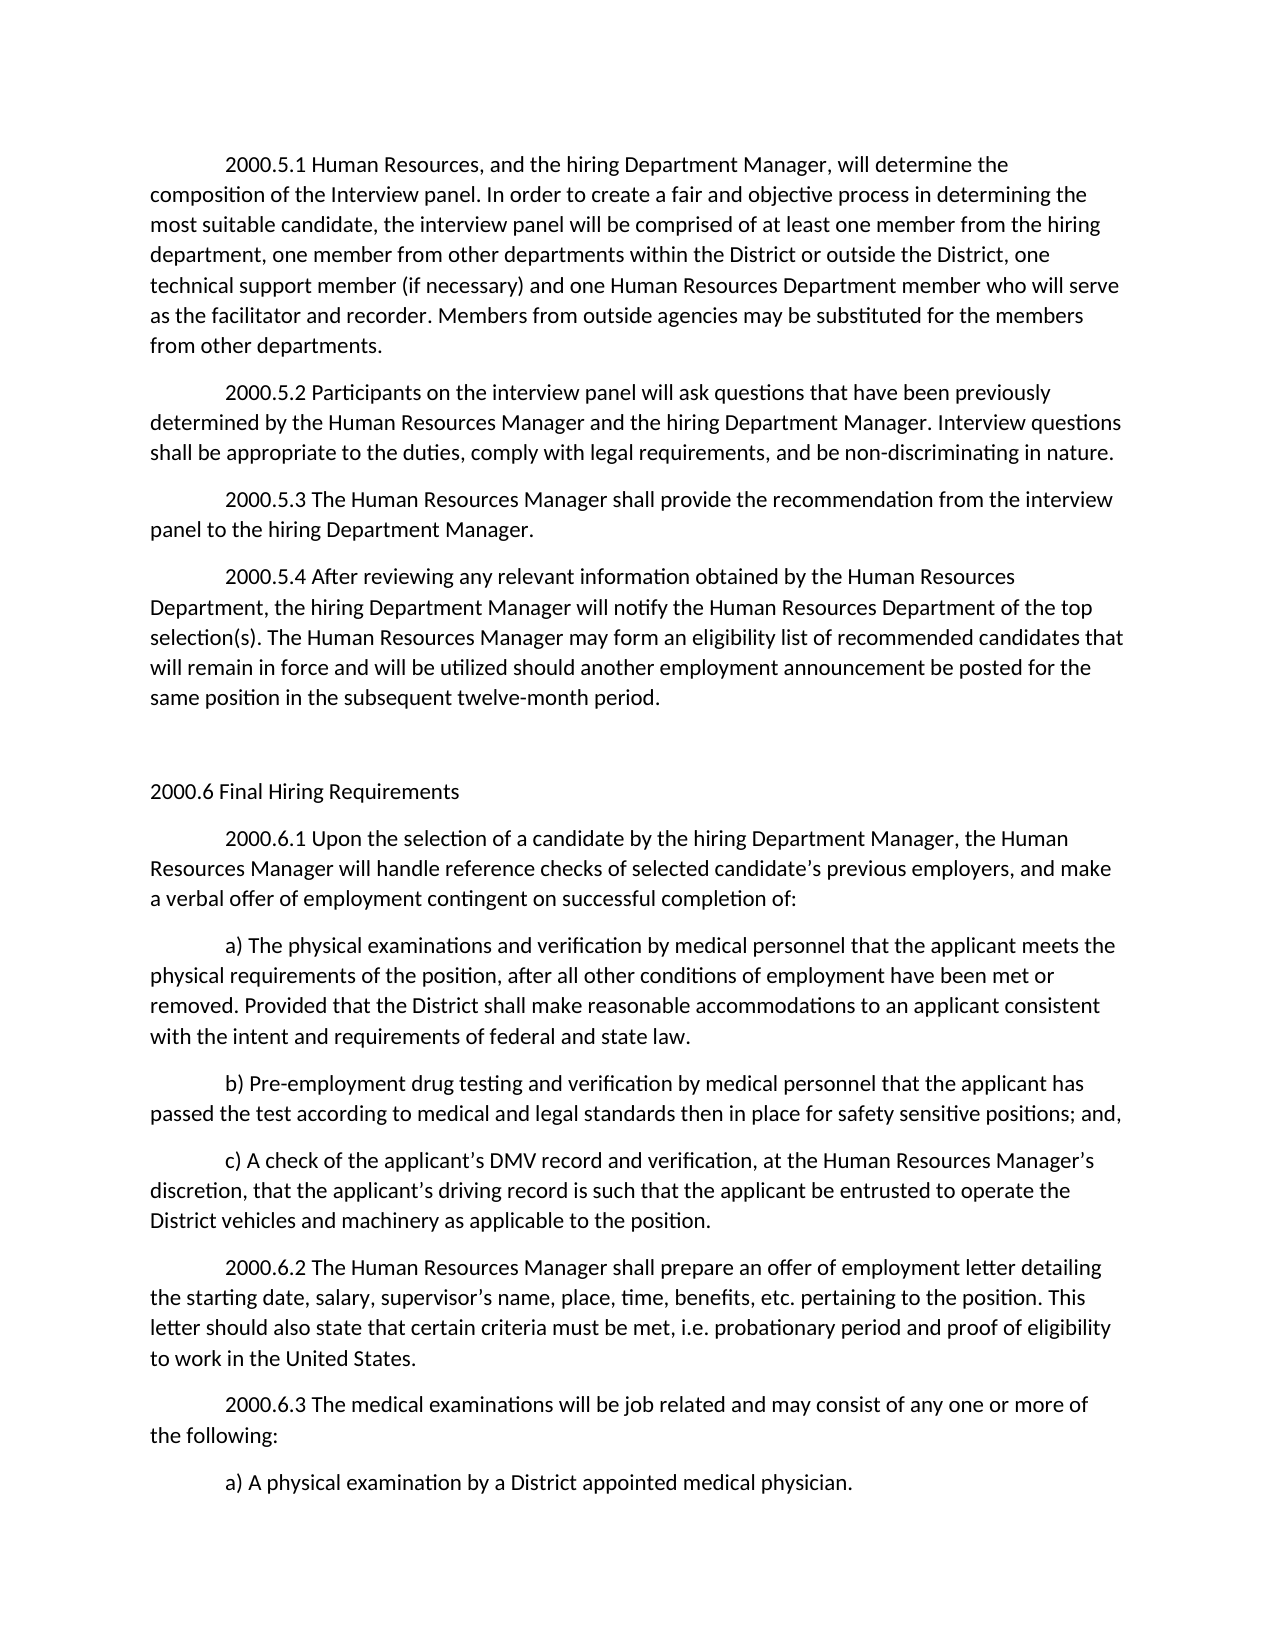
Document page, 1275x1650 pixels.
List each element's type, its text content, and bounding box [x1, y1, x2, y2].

text c) A check of the applicant’s DMV record and verification, at the Human Resources Manager’s discretion, that the applicant’s driving record is such that the applicant be entrusted to operate the District vehicles and machinery as applicable to the position. [150, 1146, 1125, 1234]
text 2000.6.3 The medical examinations will be job related and may consist of any one or more of the following: [150, 1391, 1125, 1449]
text a) The physical examinations and verification by medical personnel that the applicant meets the physical requirements of the position, after all other conditions of employment have been met or removed. Provided that the District shall make reasonable accommodations to an applicant consistent with the intent and requirements of federal and state law. [150, 931, 1125, 1050]
text 2000.5.4 After reviewing any relevant information obtained by the Human Resources Department, the hiring Department Manager will notify the Human Resources Department of the top selection(s). The Human Resources Manager may form an eligibility list of recommended candidates that will remain in force and will be utilized should another employment announcement be posted for the same position in the subsequent twelve-month period. [150, 562, 1125, 711]
text 2000.5.2 Participants on the interview panel will ask questions that have been previously determined by the Human Resources Manager and the hiring Department Manager. Interview questions shall be appropriate to the duties, comply with legal requirements, and be non-discriminating in nature. [150, 378, 1125, 467]
text 2000.6 Final Hiring Requirements [150, 777, 1125, 805]
text b) Pre-employment drug testing and verification by medical personnel that the applicant has passed the test according to medical and legal standards then in place for safety sensitive positions; and, [150, 1069, 1125, 1127]
text 2000.6.1 Upon the selection of a candidate by the hiring Department Manager, the Human Resources Manager will handle reference checks of selected candidate’s previous employers, and make a verbal offer of employment contingent on successful completion of: [150, 824, 1125, 912]
text 2000.5.3 The Human Resources Manager shall provide the recommendation from the interview panel to the hiring Department Manager. [150, 485, 1125, 544]
text a) A physical examination by a District appointed medical physician. [150, 1468, 1125, 1496]
text 2000.5.1 Human Resources, and the hiring Department Manager, will determine the composition of the Interview panel. In order to create a fair and objective process in determining the most suitable candidate, the interview panel will be comprised of at least one member from the hiring department, one member from other departments within the District or outside the District, one technical support member (if necessary) and one Human Resources Department member who will serve as the facilitator and recorder. Members from outside agencies may be substituted for the members from other departments. [150, 150, 1125, 359]
text 2000.6.2 The Human Resources Manager shall prepare an offer of employment letter detailing the starting date, salary, supervisor’s name, place, time, benefits, etc. pertaining to the position. This letter should also state that certain criteria must be met, i.e. probationary period and proof of eligibility to work in the United States. [150, 1253, 1125, 1372]
